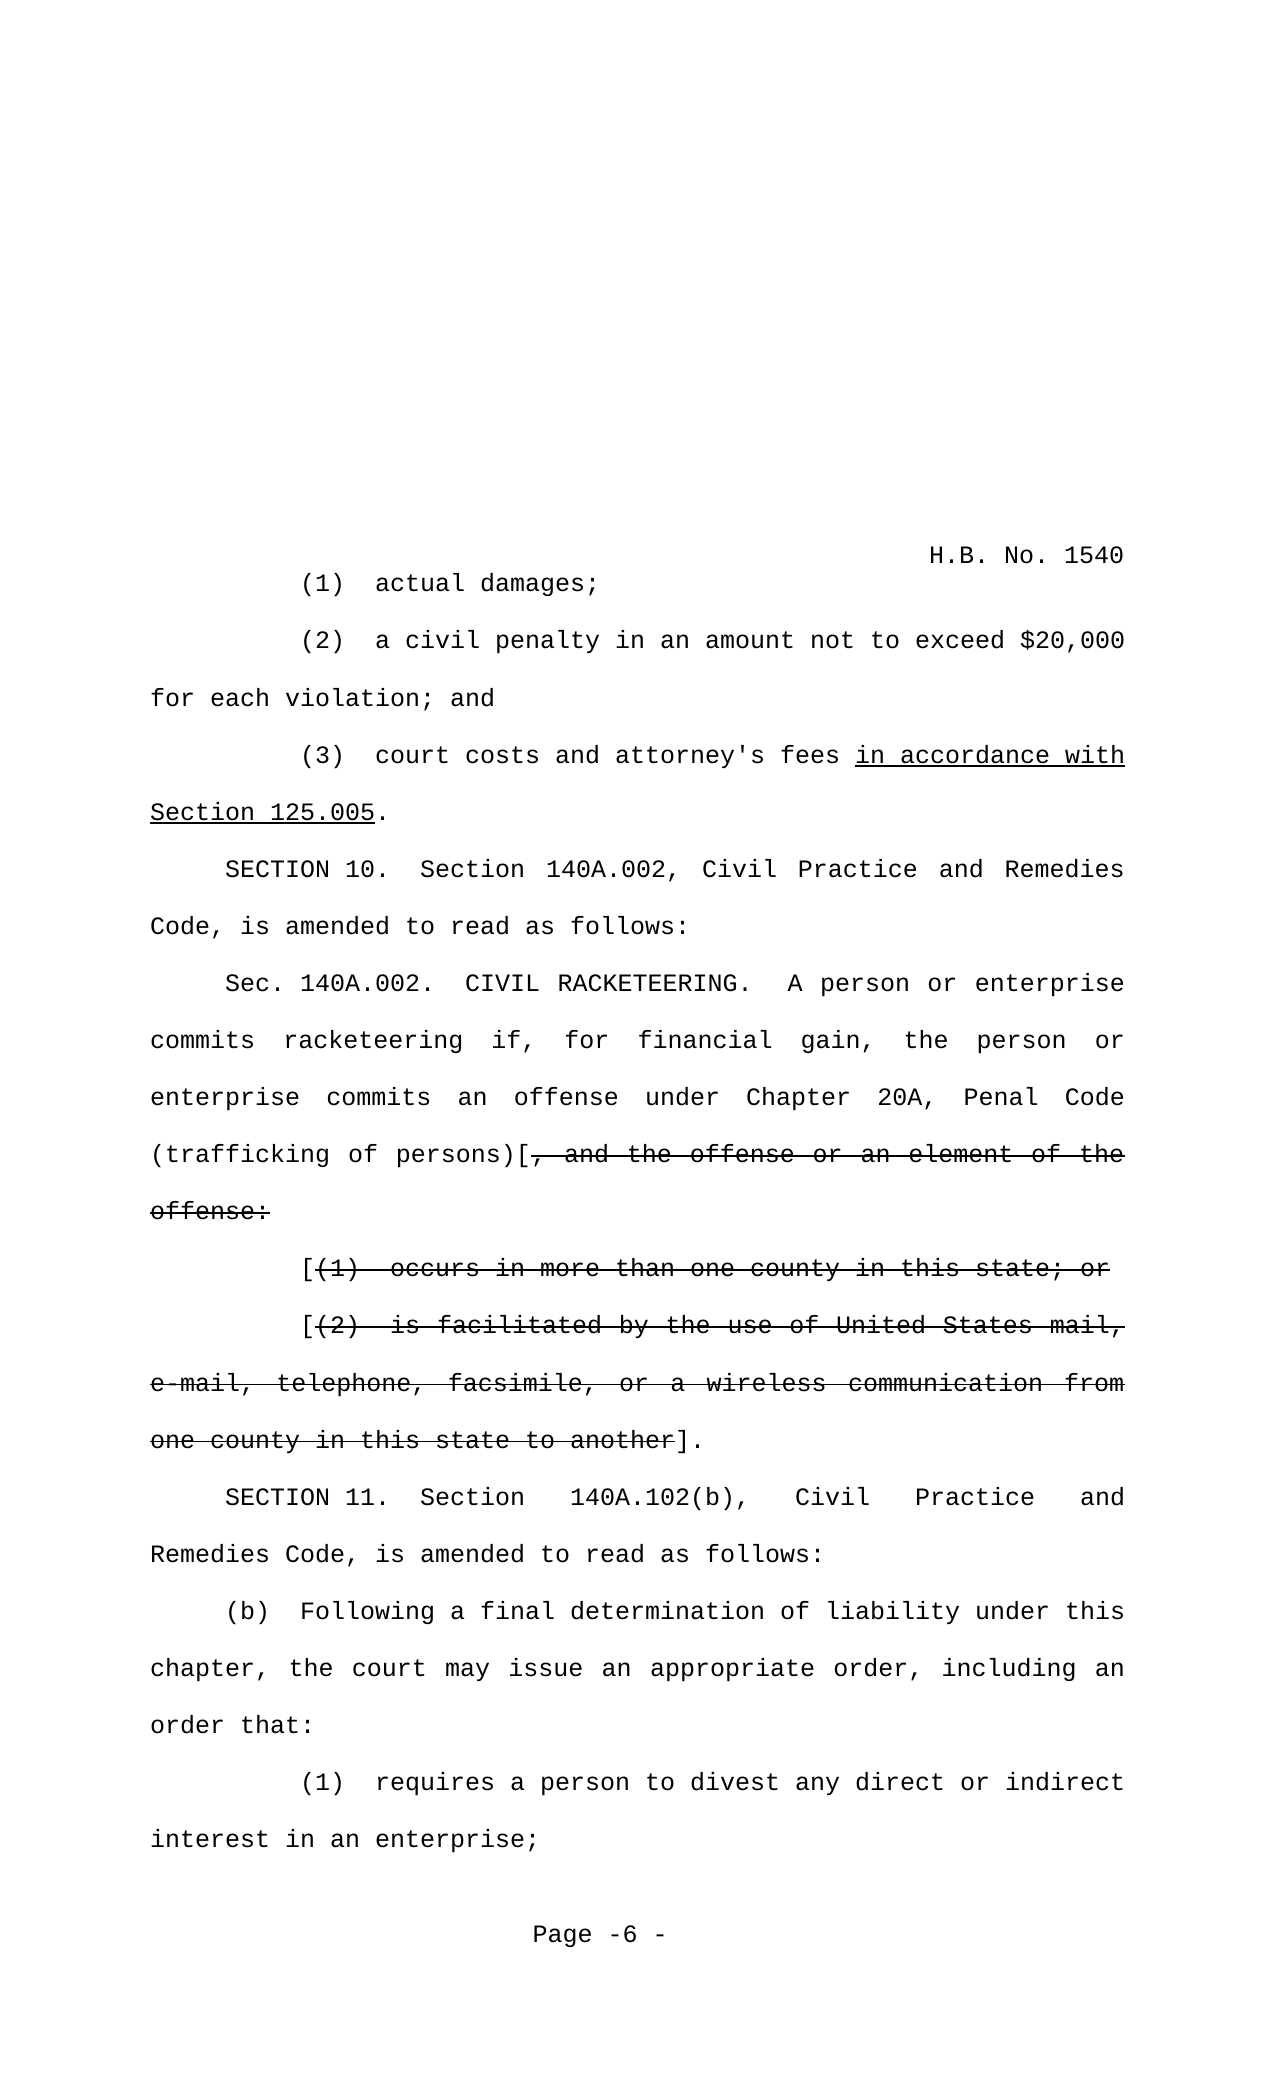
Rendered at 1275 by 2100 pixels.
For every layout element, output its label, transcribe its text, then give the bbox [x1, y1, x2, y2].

text [(1) occurs in more than one county in this state; or [150, 1256, 1125, 1284]
text [(2) is facilitated by the use of United States mail, e-mail, telephone, facsimile, or a wireless communication from one county in this state to another]. [150, 1385, 1125, 1456]
text SECTION 10. Section 140A.002, Civil Practice and Remedies Code, is amended to read as follows: [150, 856, 1125, 942]
text SECTION 11. Section 140A.102(b), Civil Practice and Remedies Code, is amended to read as follows: [150, 1484, 1125, 1570]
text Sec. 140A.002. CIVIL RACKETEERING. A person or enterprise commits racketeering if, for financial gain, the person or enterprise commits an offense under Chapter 20A, Penal Code (trafficking of persons)[, and the offense or an element of the offense: [150, 970, 1125, 1227]
text (3) court costs and attorney's fees in accordance with Section 125.005. [150, 742, 1125, 828]
text (2) a civil penalty in an amount not to exceed $20,000 for each violation; and [150, 628, 1125, 713]
text [(2) is facilitated by the use of United States mail, e-mail, telephone, facsimile, or a wireless communication from one county in this state to another]. [150, 1313, 1125, 1384]
text (b) Following a final determination of liability under this chapter, the court may issue an appropriate order, including an order that: [150, 1598, 1125, 1741]
text (1) requires a person to divest any direct or indirect interest in an enterprise; [150, 1769, 1125, 1855]
text (1) actual damages; [150, 571, 1125, 599]
